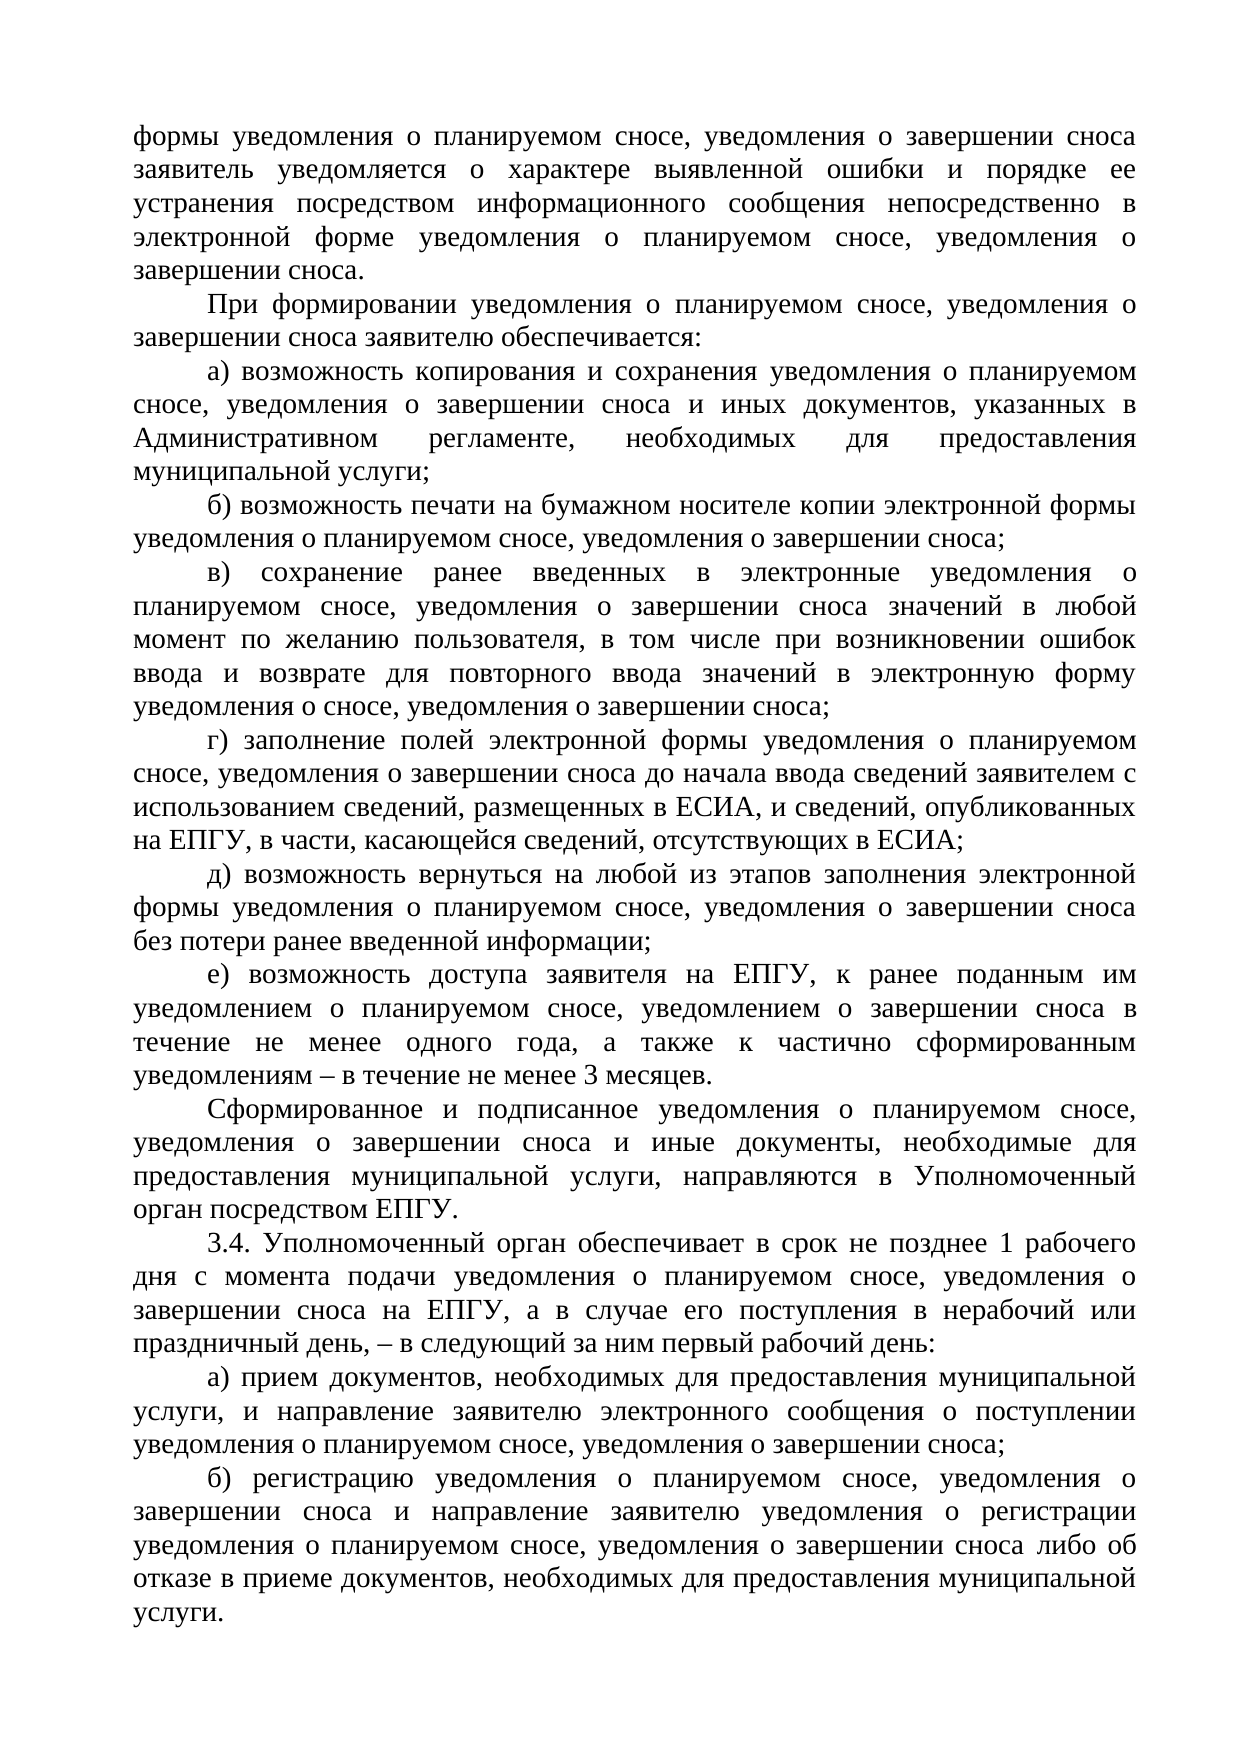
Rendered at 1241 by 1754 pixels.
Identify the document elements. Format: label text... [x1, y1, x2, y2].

text д) возможность вернуться на любой из этапов заполнения электронной формы уведомления о планируемом сносе, уведомления о завершении сноса без потери ранее введенной информации; [133, 856, 1137, 957]
text а) прием документов, необходимых для предоставления муниципальной услуги, и направление заявителю электронного сообщения о поступлении уведомления о планируемом сносе, уведомления о завершении сноса; [133, 1359, 1137, 1460]
text б) регистрацию уведомления о планируемом сносе, уведомления о завершении сноса и направление заявителю уведомления о регистрации уведомления о планируемом сносе, уведомления о завершении сноса либо об отказе в приеме документов, необходимых для предоставления муниципальной услуги. [133, 1460, 1137, 1627]
text в) сохранение ранее введенных в электронные уведомления о планируемом сносе, уведомления о завершении сноса значений в любой момент по желанию пользователя, в том числе при возникновении ошибок ввода и возврате для повторного ввода значений в электронную форму уведомления о сносе, уведомления о завершении сноса; [133, 554, 1137, 722]
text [133, 118, 1137, 286]
text а) возможность копирования и сохранения уведомления о планируемом сносе, уведомления о завершении сноса и иных документов, указанных в Административном регламенте, необходимых для предоставления муниципальной услуги; [133, 353, 1137, 487]
text 3.4. Уполномоченный орган обеспечивает в срок не позднее 1 рабочего дня с момента подачи уведомления о планируемом сносе, уведомления о завершении сноса на ЕПГУ, а в случае его поступления в нерабочий или праздничный день, – в следующий за ним первый рабочий день: [133, 1225, 1137, 1359]
text г) заполнение полей электронной формы уведомления о планируемом сносе, уведомления о завершении сноса до начала ввода сведений заявителем с использованием сведений, размещенных в ЕСИА, и сведений, опубликованных на ЕПГУ, в части, касающейся сведений, отсутствующих в ЕСИА; [133, 722, 1137, 856]
text е) возможность доступа заявителя на ЕПГУ, к ранее поданным им уведомлением о планируемом сносе, уведомлением о завершении сноса в течение не менее одного года, а также к частично сформированным уведомлениям – в течение не менее 3 месяцев. [133, 957, 1137, 1091]
text б) возможность печати на бумажном носителе копии электронной формы уведомления о планируемом сносе, уведомления о завершении сноса; [133, 487, 1137, 554]
text При формировании уведомления о планируемом сносе, уведомления о завершении сноса заявителю обеспечивается: [133, 286, 1137, 353]
text Сформированное и подписанное уведомления о планируемом сносе, уведомления о завершении сноса и иные документы, необходимые для предоставления муниципальной услуги, направляются в Уполномоченный орган посредством ЕПГУ. [133, 1091, 1137, 1225]
